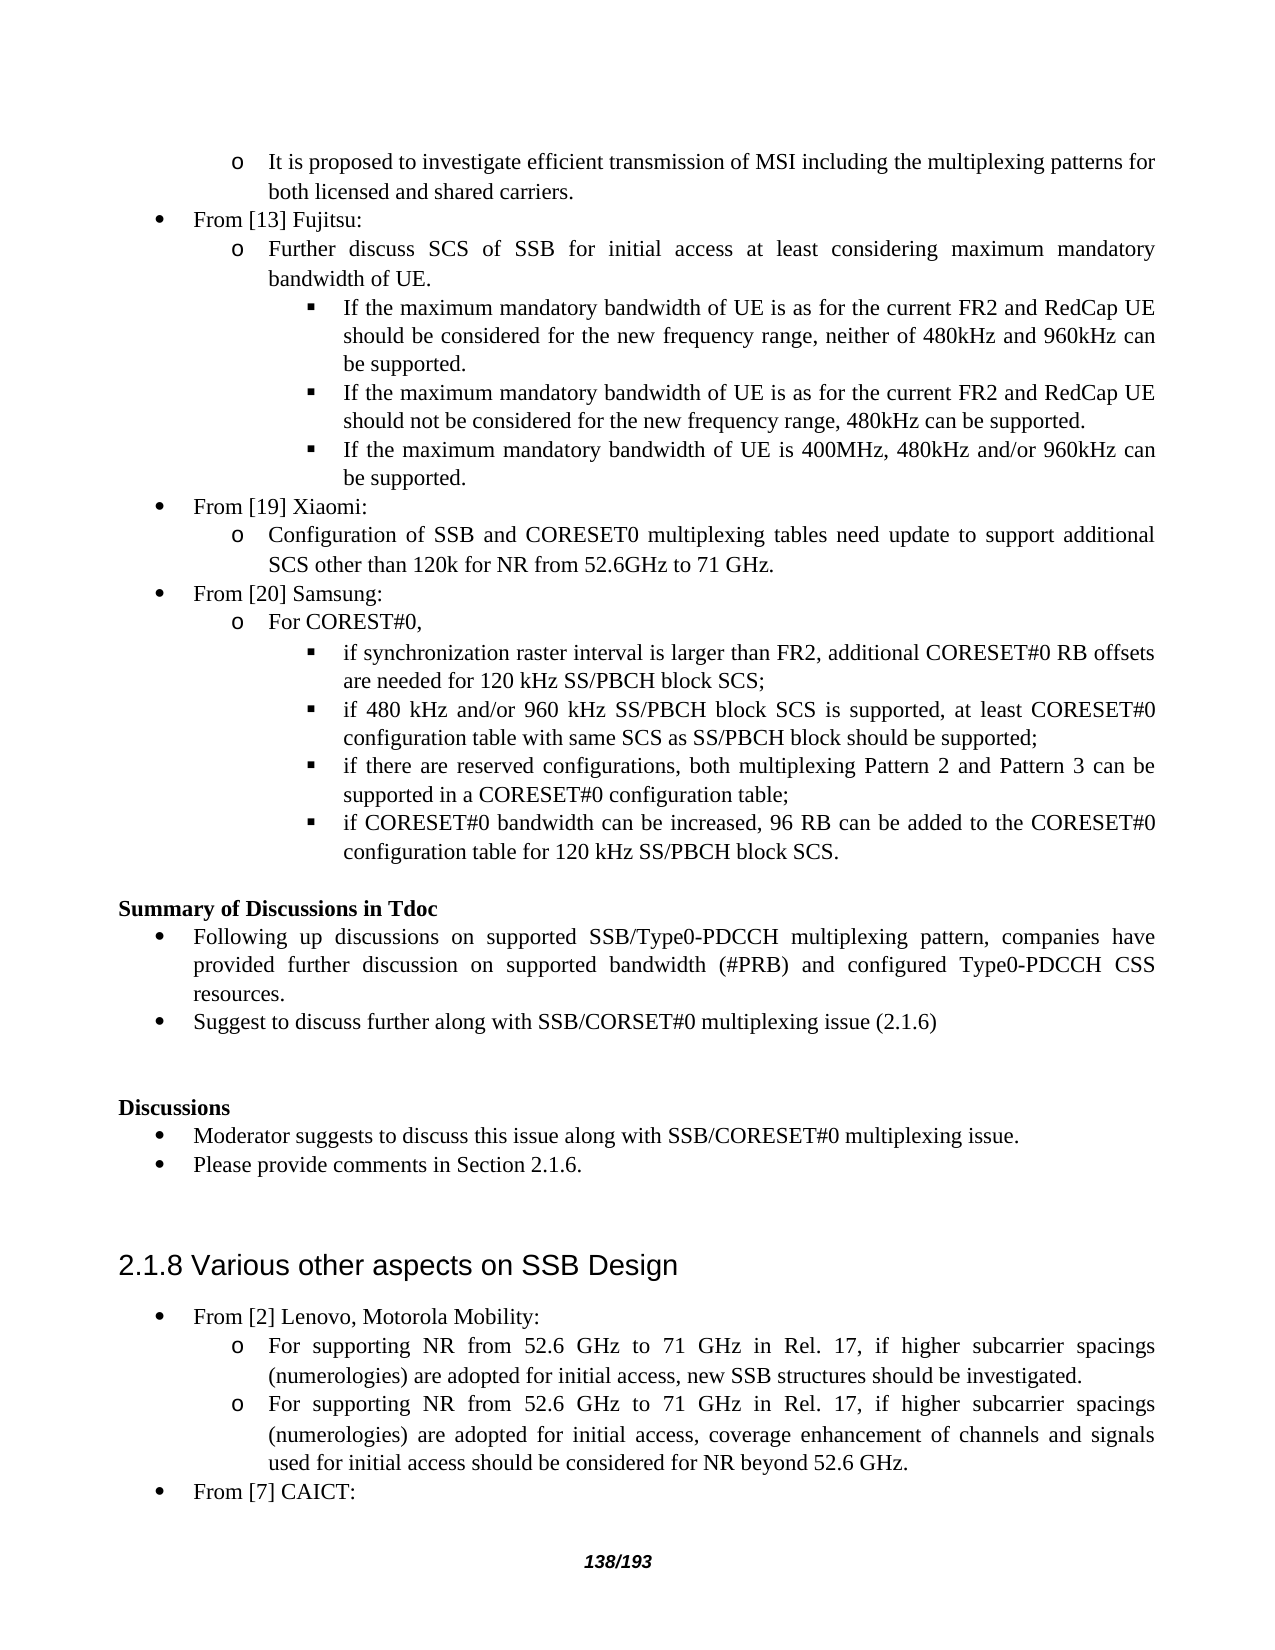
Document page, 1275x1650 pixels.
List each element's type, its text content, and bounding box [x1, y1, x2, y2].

list For COREST#0, [231, 608, 1157, 637]
list From [13] Fujitsu: [156, 206, 1157, 233]
list if 480 kHz and/or 960 kHz SS/PBCH block SCS is supported, at least CORESET#0 configuration table with same SCS as SS/PBCH block should be supported; [306, 696, 1157, 750]
list If the maximum mandatory bandwidth of UE is as for the current FR2 and RedCap UE should not be considered for the new frequency range, 480kHz can be supported. [306, 379, 1157, 434]
list From [2] Lenovo, Motorola Mobility: [156, 1303, 1157, 1330]
text Discussions [118, 1094, 1157, 1120]
list if CORESET#0 bandwidth can be increased, 96 RB can be added to the CORESET#0 configuration table for 120 kHz SS/PBCH block SCS. [306, 809, 1157, 864]
list Moderator suggests to discuss this issue along with SSB/CORESET#0 multiplexing issue. [156, 1122, 1157, 1148]
list Suggest to discuss further along with SSB/CORSET#0 multiplexing issue (2.1.6) [156, 1008, 1157, 1035]
list If the maximum mandatory bandwidth of UE is 400MHz, 480kHz and/or 960kHz can be supported. [306, 436, 1157, 491]
list For supporting NR from 52.6 GHz to 71 GHz in Rel. 17, if higher subcarrier spacings (numerologies) are adopted for initial access, coverage enhancement of channels and signals used for initial access should be considered for NR beyond 52.6 GHz. [231, 1391, 1157, 1476]
list From [20] Samsung: [156, 580, 1157, 606]
list if there are reserved configurations, both multiplexing Pattern 2 and Pattern 3 can be supported in a CORESET#0 configuration table; [306, 752, 1157, 807]
list Following up discussions on supported SSB/Type0-PDCCH multiplexing pattern, companies have provided further discussion on supported bandwidth (#PRB) and configured Type0-PDCCH CSS resources. [156, 923, 1157, 1006]
list if synchronization raster interval is larger than FR2, additional CORESET#0 RB offsets are needed for 120 kHz SS/PBCH block SCS; [306, 639, 1157, 693]
text Summary of Discussions in Tdoc [118, 895, 1157, 921]
list Further discuss SCS of SSB for initial access at least considering maximum mandatory bandwidth of UE. [231, 235, 1157, 292]
list Configuration of SSB and CORESET0 multiplexing tables need update to support additional SCS other than 120k for NR from 52.6GHz to 71 GHz. [231, 521, 1157, 578]
list From [7] CAICT: [156, 1478, 1157, 1504]
list If the maximum mandatory bandwidth of UE is as for the current FR2 and RedCap UE should be considered for the new frequency range, neither of 480kHz and 960kHz can be supported. [306, 294, 1157, 377]
list For supporting NR from 52.6 GHz to 71 GHz in Rel. 17, if higher subcarrier spacings (numerologies) are adopted for initial access, new SSB structures should be investigated. [231, 1332, 1157, 1388]
subtitle 2.1.8 Various other aspects on SSB Design [118, 1248, 1157, 1282]
list From [19] Xiaomi: [156, 493, 1157, 519]
list Please provide comments in Section 2.1.6. [156, 1151, 1157, 1177]
list It is proposed to investigate efficient transmission of MSI including the multiplexing patterns for both licensed and shared carriers. [231, 148, 1157, 204]
